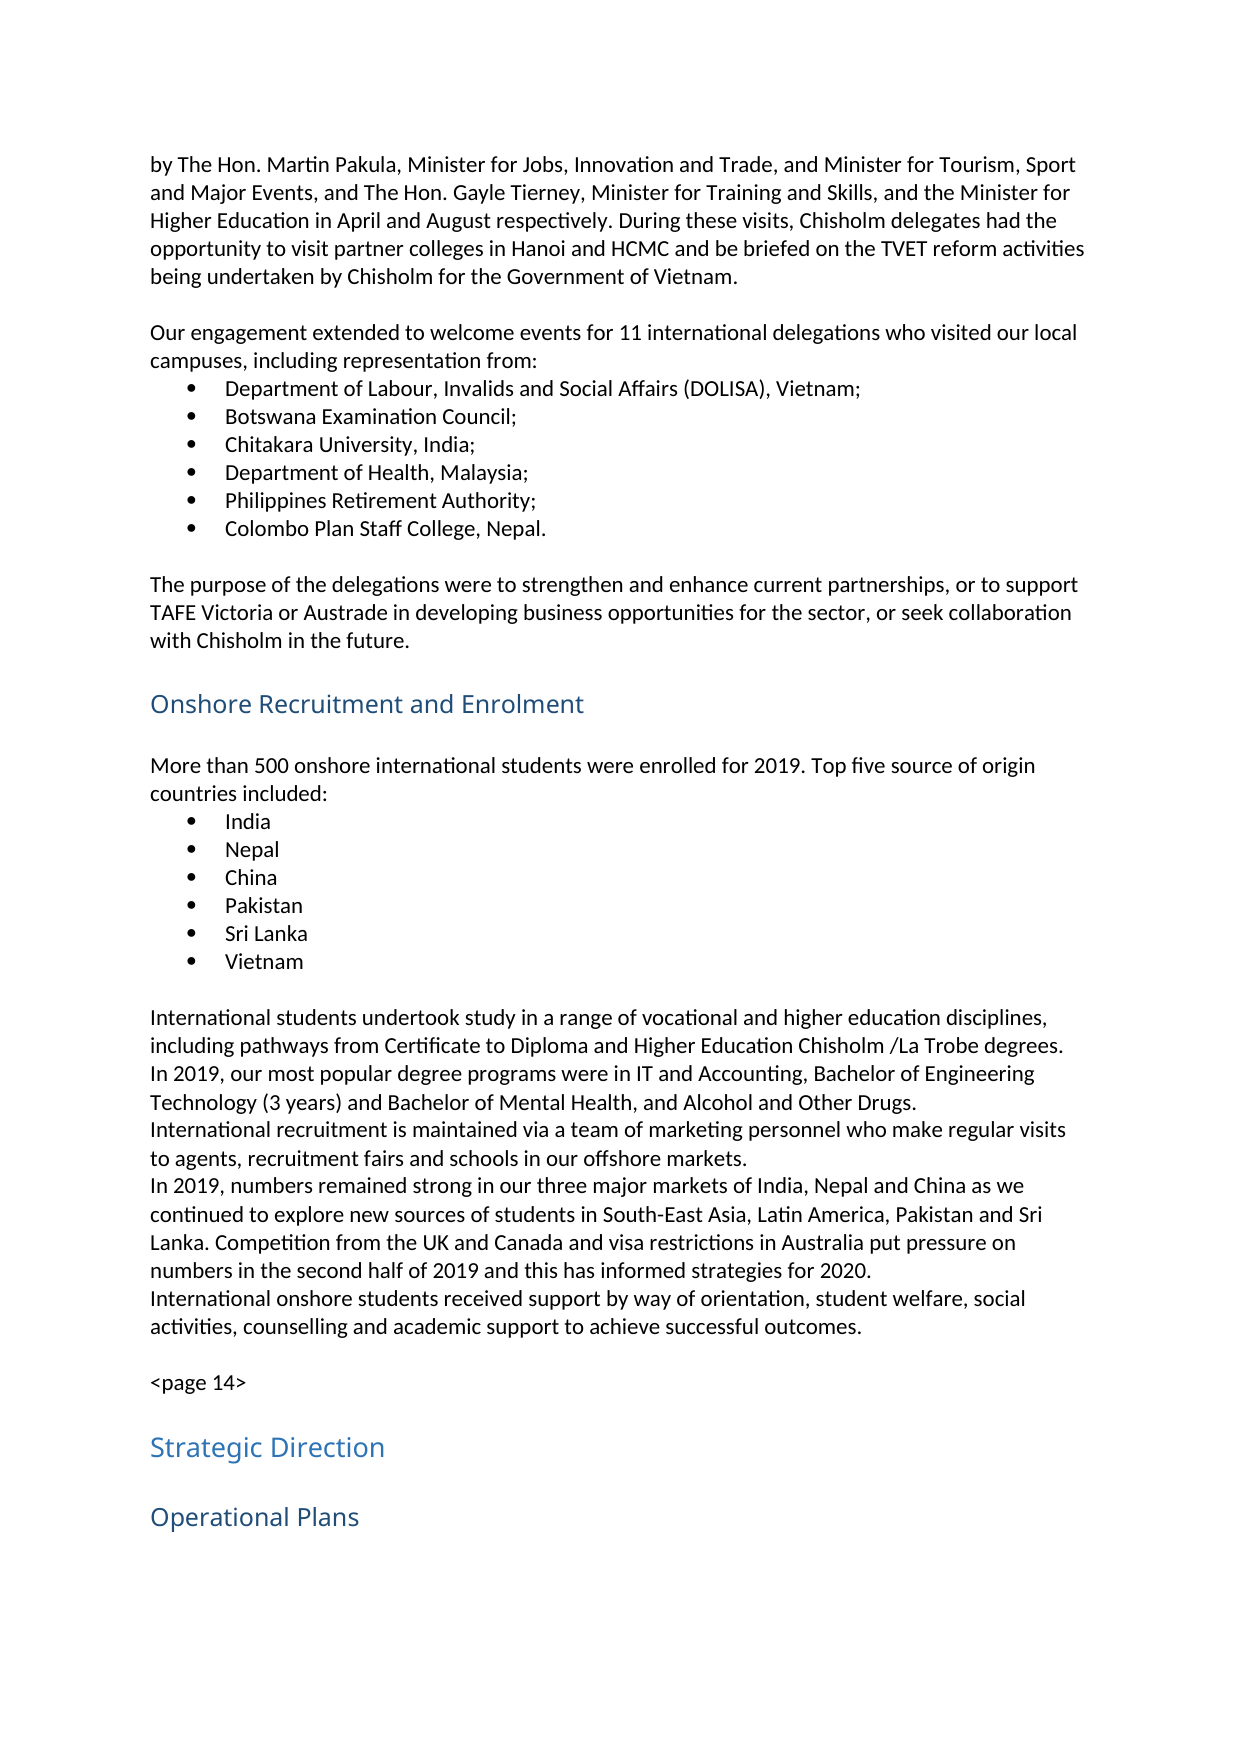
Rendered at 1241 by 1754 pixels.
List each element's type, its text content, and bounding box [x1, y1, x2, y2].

text International onshore students received support by way of orientation, student welfare, social activities, counselling and academic support to achieve successful outcomes. [150, 1284, 1090, 1340]
list Philippines Retirement Authority; [187, 486, 1090, 514]
list Vietnam [187, 947, 1090, 976]
text International recruitment is maintained via a team of marketing personnel who make regular visits to agents, recruitment fairs and schools in our offshore markets. [150, 1116, 1090, 1172]
text by The Hon. Martin Pakula, Minister for Jobs, Innovation and Trade, and Minister for Tourism, Sport and Major Events, and The Hon. Gayle Tierney, Minister for Training and Skills, and the Minister for Higher Education in April and August respectively. During these visits, Chisholm delegates had the opportunity to visit partner colleges in Hanoi and HCMC and be briefed on the TVET reform activities being undertaken by Chisholm for the Government of Vietnam. [150, 150, 1090, 290]
list Pakistan [187, 891, 1090, 919]
list China [187, 863, 1090, 891]
list Botswana Examination Council; [187, 402, 1090, 430]
list Colombo Plan Staff College, Nepal. [187, 514, 1090, 542]
text <page 14> [150, 1368, 1090, 1396]
list Nepal [187, 835, 1090, 863]
text Our engagement extended to welcome events for 11 international delegations who visited our local campuses, including representation from: [150, 318, 1090, 374]
subtitle Strategic Direction [150, 1428, 1090, 1465]
text The purpose of the delegations were to strengthen and enhance current partnerships, or to support TAFE Victoria or Austrade in developing business opportunities for the sector, or seek collaboration with Chisholm in the future. [150, 570, 1090, 654]
subtitle Onshore Recruitment and Enrolment [150, 687, 1090, 721]
list Department of Health, Malaysia; [187, 458, 1090, 486]
list Sri Lanka [187, 919, 1090, 947]
text In 2019, numbers remained strong in our three major markets of India, Nepal and China as we continued to explore new sources of students in South-East Asia, Latin America, Pakistan and Sri Lanka. Competition from the UK and Canada and visa restrictions in Australia put pressure on numbers in the second half of 2019 and this has informed strategies for 2020. [150, 1172, 1090, 1284]
list Chitakara University, India; [187, 430, 1090, 458]
list India [187, 807, 1090, 835]
text More than 500 onshore international students were enrolled for 2019. Top five source of origin countries included: [150, 751, 1090, 807]
list Department of Labour, Invalids and Social Affairs (DOLISA), Vietnam; [187, 374, 1090, 402]
text International students undertook study in a range of vocational and higher education disciplines, including pathways from Certificate to Diploma and Higher Education Chisholm /La Trobe degrees. [150, 1003, 1090, 1059]
subtitle Operational Plans [150, 1500, 1090, 1534]
text In 2019, our most popular degree programs were in IT and Accounting, Bachelor of Engineering Technology (3 years) and Bachelor of Mental Health, and Alcohol and Other Drugs. [150, 1059, 1090, 1116]
